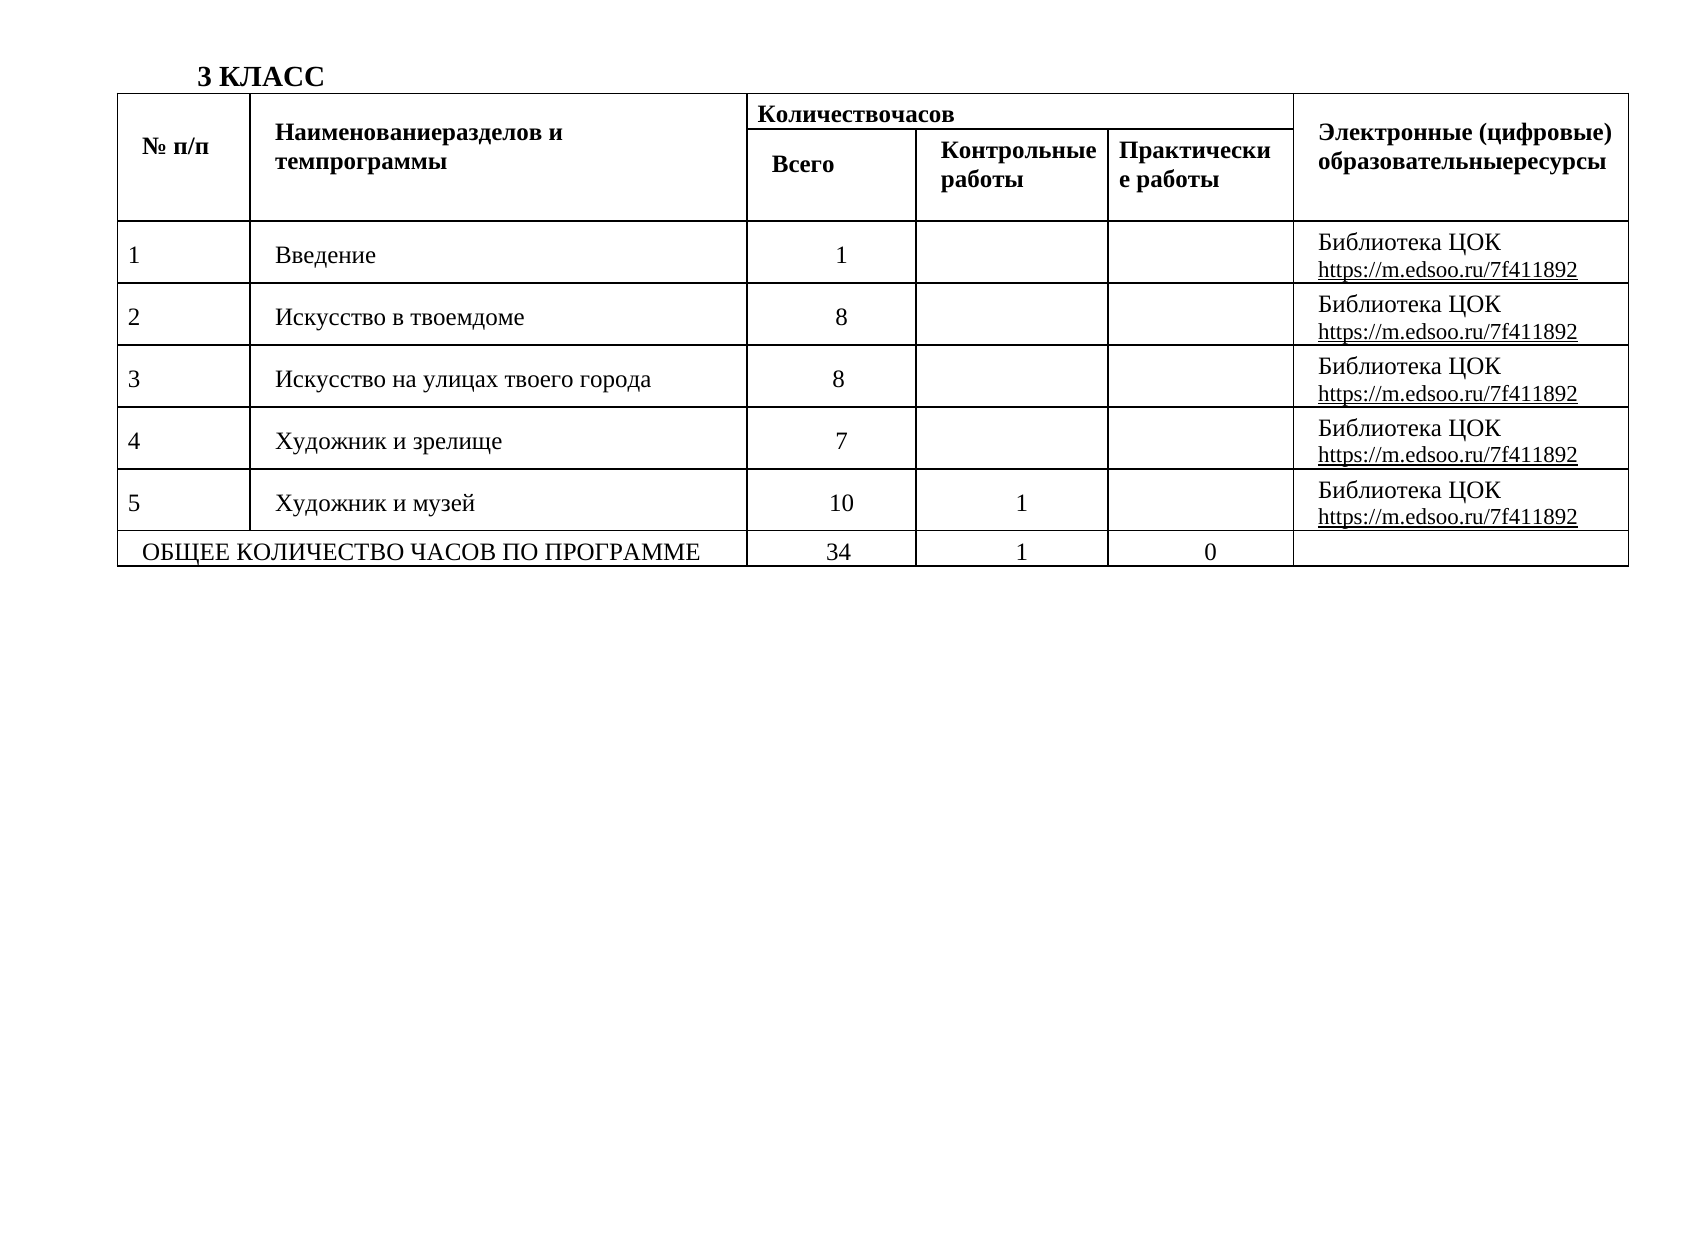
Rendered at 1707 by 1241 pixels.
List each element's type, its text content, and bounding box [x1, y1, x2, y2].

table_header Наименованиеразделов и темпрограммы [251, 94, 746, 220]
table_cell ОБЩЕЕ КОЛИЧЕСТВО ЧАСОВ ПО ПРОГРАММЕ [118, 531, 746, 565]
table_cell Библиотека ЦОК https://m.edsoo.ru/7f411892 [1294, 470, 1628, 530]
table_cell 1 [118, 222, 249, 282]
table_cell 5 [118, 470, 249, 530]
table_header Электронные (цифровые) образовательныересурсы [1294, 94, 1628, 220]
table_cell [1109, 408, 1293, 468]
table_cell 10 [748, 470, 915, 530]
table_cell Искусство на улицах твоего города [251, 346, 746, 406]
table_cell Библиотека ЦОК https://m.edsoo.ru/7f411892 [1294, 222, 1628, 282]
table_cell 4 [118, 408, 249, 468]
table_cell 0 [1109, 531, 1293, 565]
table_cell 7 [748, 408, 915, 468]
table_cell 34 [748, 531, 915, 565]
table_cell 3 [118, 346, 249, 406]
text 3 КЛАСС [190, 59, 1618, 93]
table_cell [917, 408, 1107, 468]
table_cell 2 [118, 284, 249, 344]
table_cell Библиотека ЦОК https://m.edsoo.ru/7f411892 [1294, 408, 1628, 468]
table_cell Библиотека ЦОК https://m.edsoo.ru/7f411892 [1294, 346, 1628, 406]
table_cell 8 [748, 346, 915, 406]
table_cell Художник и зрелище [251, 408, 746, 468]
table_cell Введение [251, 222, 746, 282]
table_cell [1294, 531, 1628, 565]
table_cell [917, 222, 1107, 282]
table_cell Искусство в твоемдоме [251, 284, 746, 344]
table_cell Библиотека ЦОК https://m.edsoo.ru/7f411892 [1294, 284, 1628, 344]
table_cell 1 [917, 531, 1107, 565]
table_cell Художник и музей [251, 470, 746, 530]
table_cell [917, 346, 1107, 406]
table_cell [1109, 284, 1293, 344]
table_cell Контрольные работы [917, 130, 1107, 220]
table_cell 1 [748, 222, 915, 282]
table_header № п/п [118, 94, 249, 220]
table_cell [1109, 346, 1293, 406]
table_cell 8 [748, 284, 915, 344]
table_cell 1 [917, 470, 1107, 530]
table_cell [1109, 222, 1293, 282]
table_cell [1109, 470, 1293, 530]
table_cell [917, 284, 1107, 344]
table_cell Практические работы [1109, 130, 1293, 220]
table_cell Всего [748, 130, 915, 220]
table_header Количествочасов [748, 94, 1293, 128]
